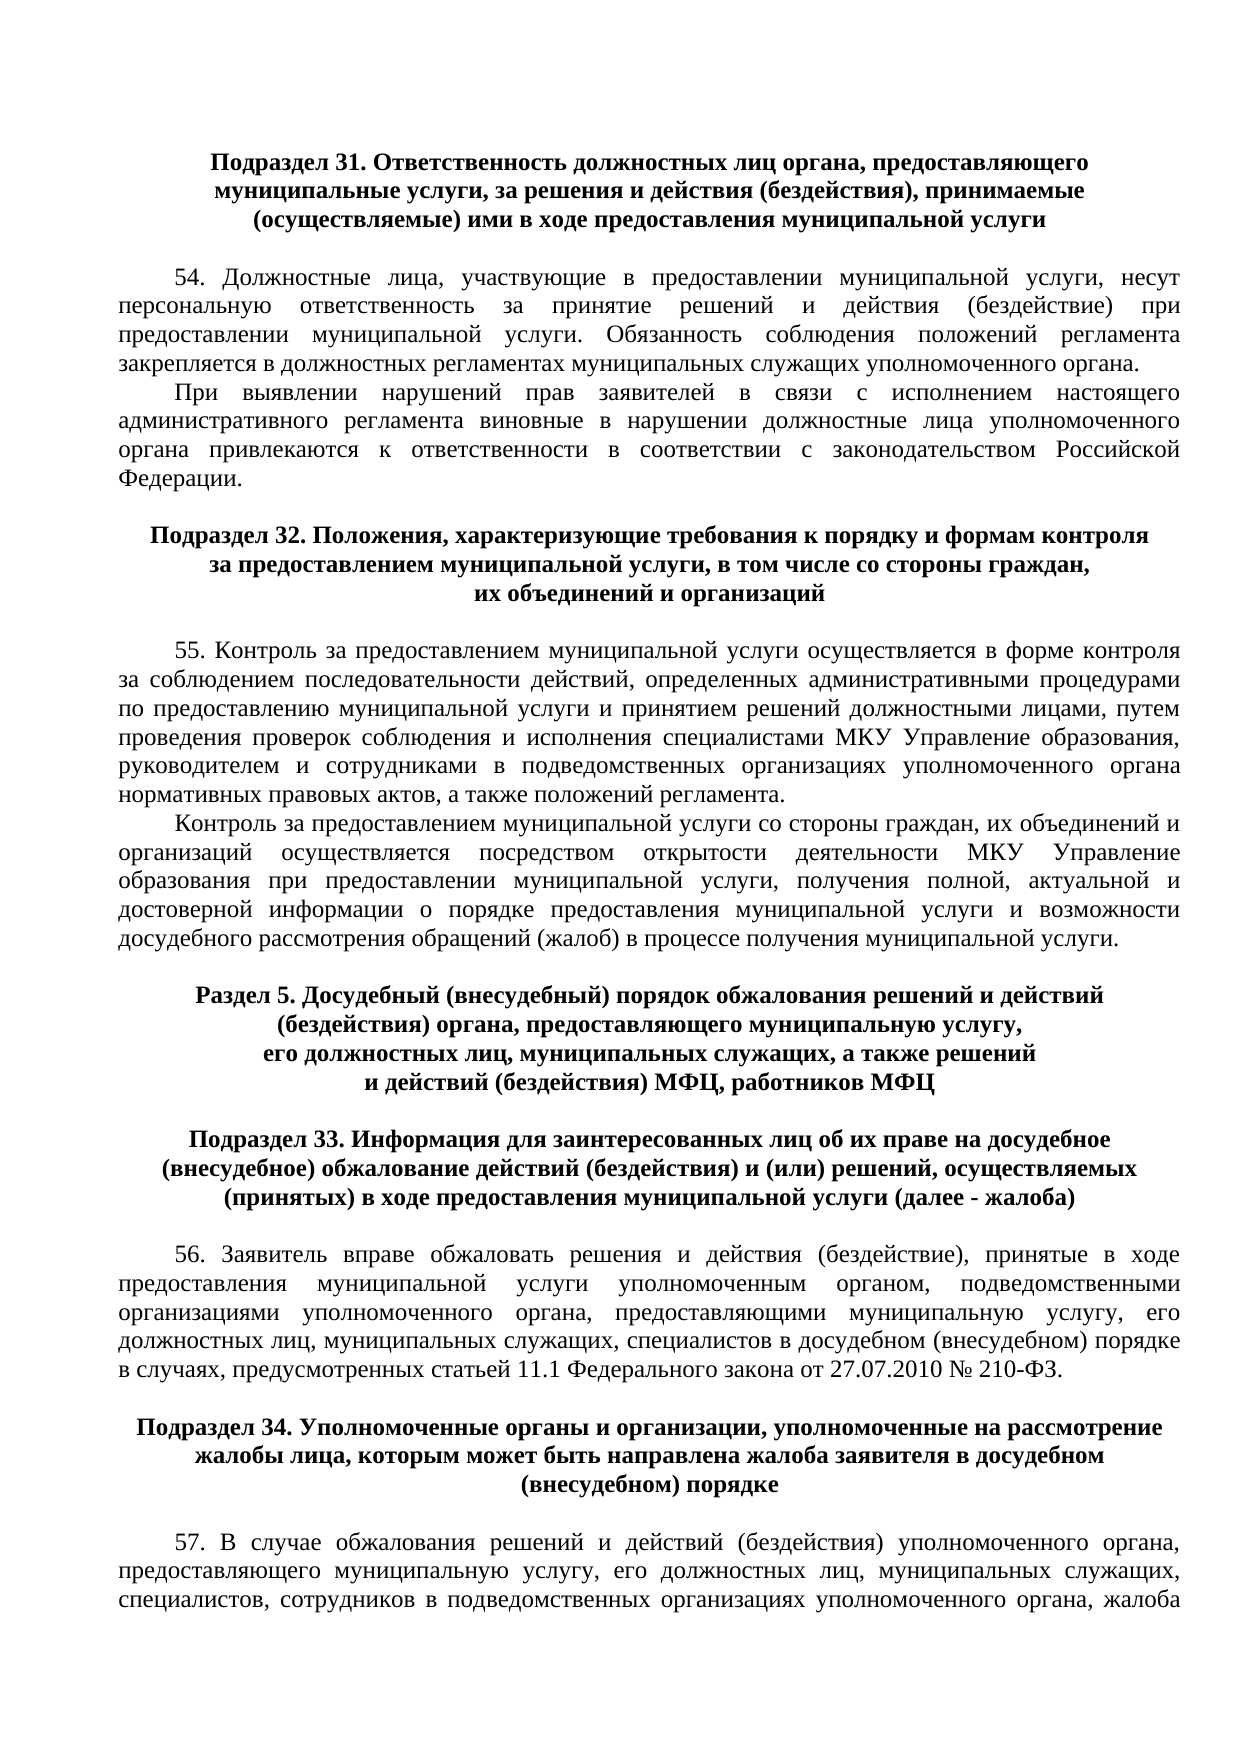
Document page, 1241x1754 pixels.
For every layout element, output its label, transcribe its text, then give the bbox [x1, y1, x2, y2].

text и действий (бездействия) МФЦ, работников МФЦ [118, 1067, 1181, 1096]
text 54. Должностные лица, участвующие в предоставлении муниципальной услуги, несут персональную ответственность за принятие решений и действия (бездействие) при предоставлении муниципальной услуги. Обязанность соблюдения положений регламента закрепляется в должностных регламентах муниципальных служащих уполномоченного органа. [118, 262, 1181, 377]
text его должностных лиц, муниципальных служащих, а также решений [118, 1038, 1181, 1067]
text Подраздел 33. Информация для заинтересованных лиц об их праве на досудебное (внесудебное) обжалование действий (бездействия) и (или) решений, осуществляемых (принятых) в ходе предоставления муниципальной услуги (далее - жалоба) [118, 1124, 1181, 1211]
text Подраздел 32. Положения, характеризующие требования к порядку и формам контроля [118, 521, 1181, 549]
text 56. Заявитель вправе обжаловать решения и действия (бездействие), принятые в ходе предоставления муниципальной услуги уполномоченным органом, подведомственными организациями уполномоченного органа, предоставляющими муниципальную услугу, его должностных лиц, муниципальных служащих, специалистов в досудебном (внесудебном) порядке в случаях, предусмотренных статьей 11.1 Федерального закона от 27.07.2010 № 210-ФЗ. [118, 1239, 1181, 1383]
text Раздел 5. Досудебный (внесудебный) порядок обжалования решений и действий (бездействия) органа, предоставляющего муниципальную услугу, [118, 981, 1181, 1038]
text за предоставлением муниципальной услуги, в том числе со стороны граждан, [118, 549, 1181, 578]
text При выявлении нарушений прав заявителей в связи с исполнением настоящего административного регламента виновные в нарушении должностные лица уполномоченного органа привлекаются к ответственности в соответствии с законодательством Российской Федерации. [118, 377, 1181, 492]
text 55. Контроль за предоставлением муниципальной услуги осуществляется в форме контроля за соблюдением последовательности действий, определенных административными процедурами по предоставлению муниципальной услуги и принятием решений должностными лицами, путем проведения проверок соблюдения и исполнения специалистами МКУ Управление образования, руководителем и сотрудниками в подведомственных организациях уполномоченного органа нормативных правовых актов, а также положений регламента. [118, 636, 1181, 808]
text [118, 1527, 1181, 1613]
text Контроль за предоставлением муниципальной услуги со стороны граждан, их объединений и организаций осуществляется посредством открытости деятельности МКУ Управление образования при предоставлении муниципальной услуги, получения полной, актуальной и достоверной информации о порядке предоставления муниципальной услуги и возможности досудебного рассмотрения обращений (жалоб) в процессе получения муниципальной услуги. [118, 808, 1181, 952]
text их объединений и организаций [118, 578, 1181, 607]
text Подраздел 31. Ответственность должностных лиц органа, предоставляющего муниципальные услуги, за решения и действия (бездействия), принимаемые (осуществляемые) ими в ходе предоставления муниципальной услуги [118, 147, 1181, 233]
text Подраздел 34. Уполномоченные органы и организации, уполномоченные на рассмотрение жалобы лица, которым может быть направлена жалоба заявителя в досудебном (внесудебном) порядке [118, 1412, 1181, 1498]
